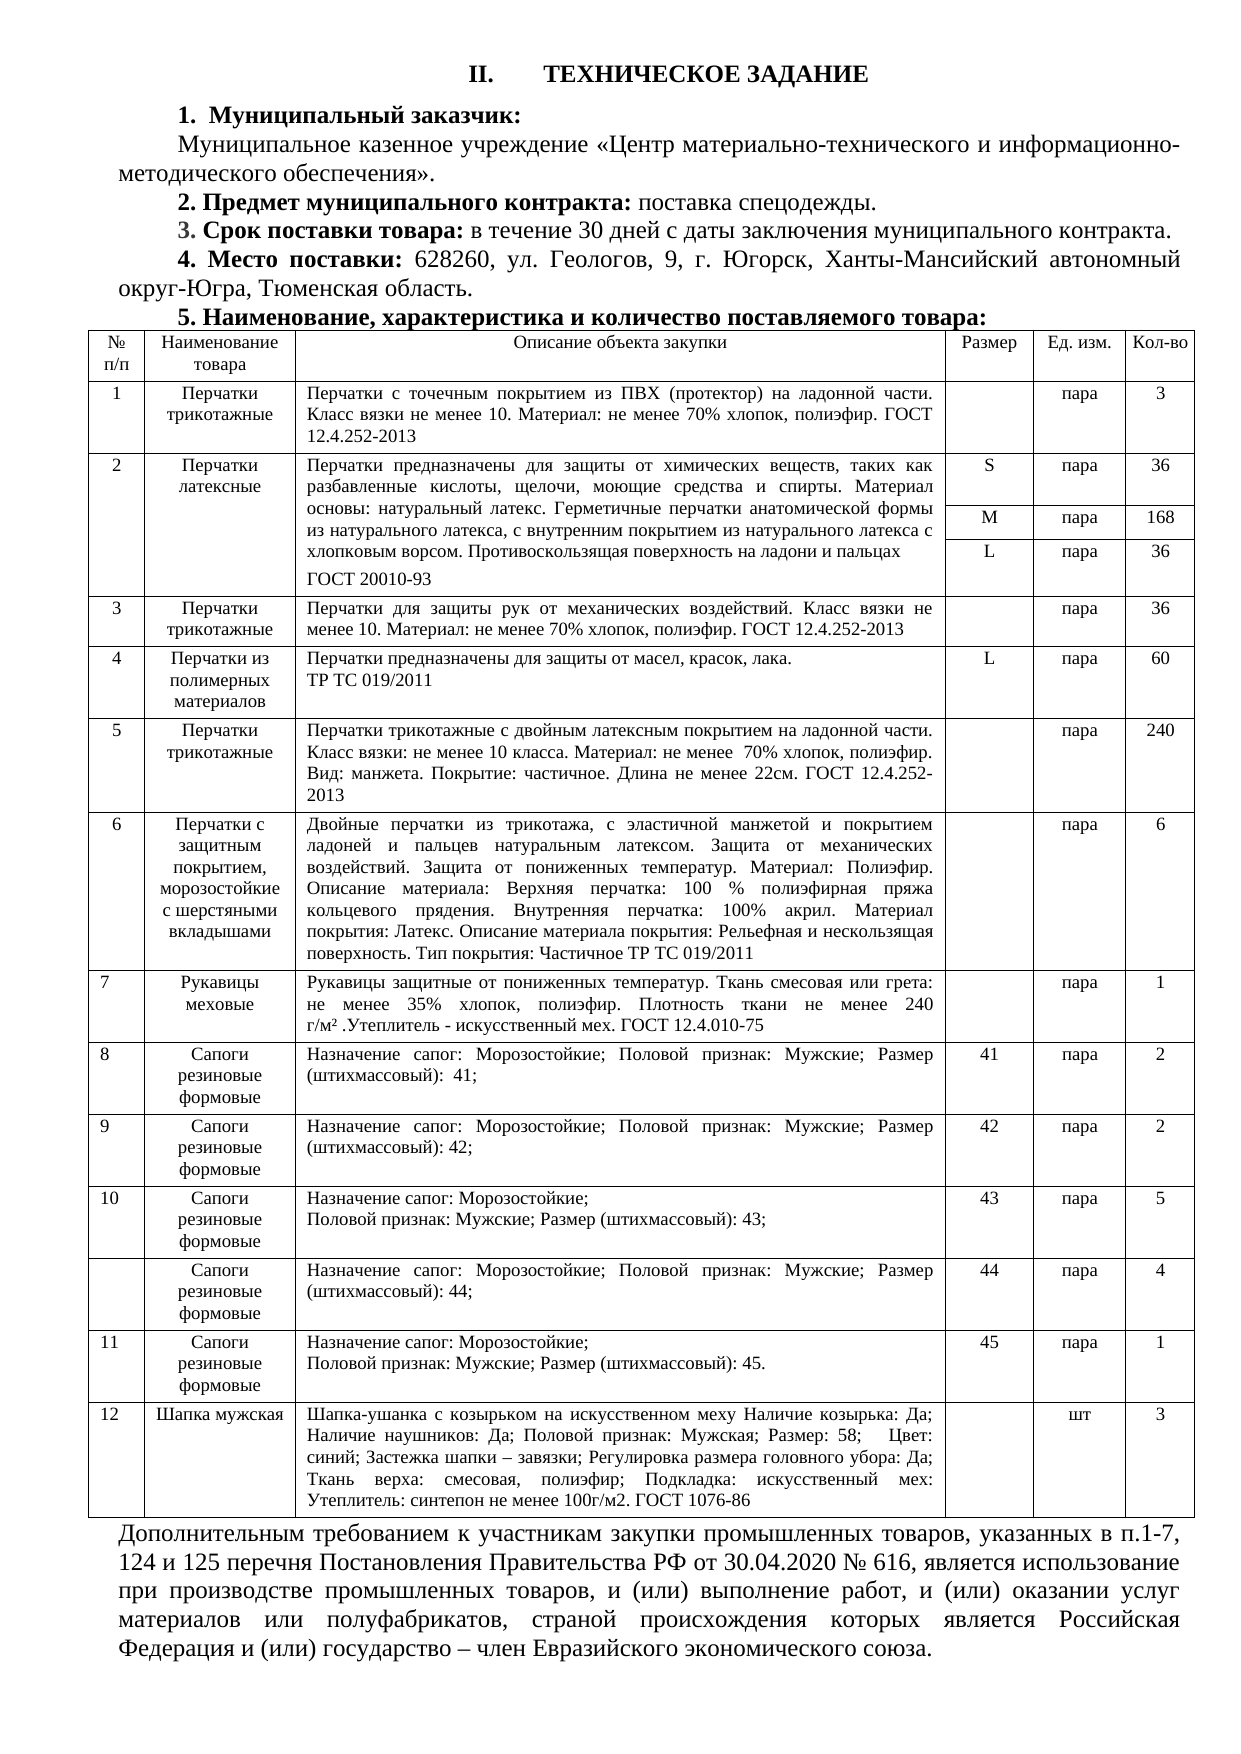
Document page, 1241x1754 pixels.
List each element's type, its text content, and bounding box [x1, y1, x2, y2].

table_cell 42 [946, 1115, 1033, 1186]
table_cell Перчатки с точечным покрытием из ПВХ (протектор) на ладонной части. Класс вязки не менее 10. Материал: не менее 70% хлопок, полиэфир. ГОСТ 12.4.252-2013 [296, 382, 945, 453]
table_cell 12 [89, 1403, 144, 1517]
table_cell L [946, 540, 1033, 596]
table_cell 9 [89, 1115, 144, 1186]
table_cell 6 [1126, 813, 1194, 970]
table_cell пара [1034, 813, 1125, 970]
table_cell Шапка-ушанка с козырьком на искусственном меху Наличие козырька: Да; Наличие наушников: Да; Половой признак: Мужская; Размер: 58; Цвет: синий; Застежка шапки – завязки; Регулировка размера головного убора: Да; Ткань верха: смесовая, полиэфир; Подкладка: искусственный мех: Утеплитель: синтепон не менее 100г/м2. ГОСТ 1076-86 [296, 1403, 945, 1517]
table_cell 1 [89, 382, 144, 453]
table_cell Двойные перчатки из трикотажа, с эластичной манжетой и покрытием ладоней и пальцев натуральным латексом. Защита от механических воздействий. Защита от пониженных температур. Материал: Полиэфир. Описание материала: Верхняя перчатка: 100 % полиэфирная пряжа кольцевого прядения. Внутренняя перчатка: 100% акрил. Материал покрытия: Латекс. Описание материала покрытия: Рельефная и нескользящая поверхность. Тип покрытия: Частичное ТР ТС 019/2011 [296, 813, 945, 970]
table_cell Перчатки трикотажные [145, 382, 295, 453]
table_cell 4 [89, 647, 144, 718]
table_cell пара [1034, 1115, 1125, 1186]
table_cell 8 [89, 1043, 144, 1114]
table_cell Назначение сапог: Морозостойкие; Половой признак: Мужские; Размер (штихмассовый): 41; [296, 1043, 945, 1114]
table_cell 36 [1126, 540, 1194, 596]
table_cell Сапоги резиновые формовые [145, 1259, 295, 1330]
text Муниципальное казенное учреждение «Центр материально-технического и информационно- методического обеспечения». [118, 129, 1181, 187]
table_cell пара [1034, 506, 1125, 538]
table_cell Назначение сапог: Морозостойкие; Половой признак: Мужские; Размер (штихмассовый): 43; [296, 1187, 945, 1258]
table_cell Перчатки трикотажные [145, 719, 295, 812]
table_cell Рукавицы меховые [145, 971, 295, 1042]
table_cell 41 [946, 1043, 1033, 1114]
table_cell пара [1034, 719, 1125, 812]
table_cell Перчатки трикотажные [145, 597, 295, 646]
text 3. Срок поставки товара: в течение 30 дней с даты заключения муниципального контракта. [118, 215, 1181, 244]
table_cell [89, 1259, 144, 1330]
table_cell Назначение сапог: Морозостойкие; Половой признак: Мужские; Размер (штихмассовый): 44; [296, 1259, 945, 1330]
table_cell 6 [89, 813, 144, 970]
table_cell 2 [1126, 1043, 1194, 1114]
table_cell Перчатки с защитным покрытием, морозостойкие с шерстяными вкладышами [145, 813, 295, 970]
table_cell 45 [946, 1331, 1033, 1402]
table_cell 60 [1126, 647, 1194, 718]
table_cell Перчатки трикотажные с двойным латексным покрытием на ладонной части. Класс вязки: не менее 10 класса. Материал: не менее 70% хлопок, полиэфир. Вид: манжета. Покрытие: частичное. Длина не менее 22см. ГОСТ 12.4.252-2013 [296, 719, 945, 812]
table_cell 3 [1126, 382, 1194, 453]
table_header Размер [946, 331, 1033, 381]
text 5. Наименование, характеристика и количество поставляемого товара: [118, 302, 1181, 330]
table_cell Сапоги резиновые формовые [145, 1331, 295, 1402]
table_cell Перчатки предназначены для защиты от химических веществ, таких как разбавленные кислоты, щелочи, моющие средства и спирты. Материал основы: натуральный латекс. Герметичные перчатки анатомической формы из натурального латекса, с внутренним покрытием из натурального латекса с хлопковым ворсом. Противоскользящая поверхность на ладони и пальцах ГОСТ 20010-93 [296, 454, 945, 596]
table_cell 7 [89, 971, 144, 1042]
table_header Ед. изм. [1034, 331, 1125, 381]
table_cell [946, 813, 1033, 970]
table_cell пара [1034, 1187, 1125, 1258]
table_cell пара [1034, 1259, 1125, 1330]
table_cell 36 [1126, 454, 1194, 505]
table_cell пара [1034, 597, 1125, 646]
table_cell пара [1034, 647, 1125, 718]
table_cell пара [1034, 1043, 1125, 1114]
table_cell Перчатки для защиты рук от механических воздействий. Класс вязки не менее 10. Материал: не менее 70% хлопок, полиэфир. ГОСТ 12.4.252-2013 [296, 597, 945, 646]
table_cell 1 [1126, 1331, 1194, 1402]
text 2. Предмет муниципального контракта: поставка спецодежды. [118, 187, 1181, 215]
table_cell 5 [1126, 1187, 1194, 1258]
table_header Кол-во [1126, 331, 1194, 381]
table_cell 240 [1126, 719, 1194, 812]
table_cell [946, 1403, 1033, 1517]
table_cell 2 [89, 454, 144, 596]
table_cell 36 [1126, 597, 1194, 646]
text Дополнительным требованием к участникам закупки промышленных товаров, указанных в п.1-7, 124 и 125 перечня Постановления Правительства РФ от 30.04.2020 № 616, является использование при производстве промышленных товаров, и (или) выполнение работ, и (или) оказании услуг материалов или полуфабрикатов, страной происхождения которых является Российская Федерация и (или) государство – член Евразийского экономического союза. [118, 1518, 1181, 1662]
table_cell пара [1034, 382, 1125, 453]
text 4. Место поставки: 628260, ул. Геологов, 9, г. Югорск, Ханты-Мансийский автономный округ-Югра, Тюменская область. [118, 244, 1181, 302]
table_cell 3 [89, 597, 144, 646]
table_cell 5 [89, 719, 144, 812]
table_cell шт [1034, 1403, 1125, 1517]
table_cell Сапоги резиновые формовые [145, 1187, 295, 1258]
table_cell Сапоги резиновые формовые [145, 1115, 295, 1186]
table_cell Рукавицы защитные от пониженных температур. Ткань смесовая или грета: не менее 35% хлопок, полиэфир. Плотность ткани не менее 240 г/м² .Утеплитель - искусственный мех. ГОСТ 12.4.010-75 [296, 971, 945, 1042]
table_cell пара [1034, 971, 1125, 1042]
table_cell [946, 971, 1033, 1042]
table_cell пара [1034, 454, 1125, 505]
table_cell L [946, 647, 1033, 718]
table_cell пара [1034, 540, 1125, 596]
table_cell Перчатки предназначены для защиты от масел, красок, лака. ТР ТС 019/2011 [296, 647, 945, 718]
table_cell 43 [946, 1187, 1033, 1258]
table_cell Назначение сапог: Морозостойкие; Половой признак: Мужские; Размер (штихмассовый): 42; [296, 1115, 945, 1186]
text 1. Муниципальный заказчик: [118, 100, 1181, 129]
table_cell Сапоги резиновые формовые [145, 1043, 295, 1114]
table_cell 4 [1126, 1259, 1194, 1330]
table_cell 168 [1126, 506, 1194, 538]
table_cell [946, 719, 1033, 812]
table_cell [946, 597, 1033, 646]
table_cell 3 [1126, 1403, 1194, 1517]
table_cell 44 [946, 1259, 1033, 1330]
table_cell 2 [1126, 1115, 1194, 1186]
table_cell [946, 382, 1033, 453]
list ТЕХНИЧЕСКОЕ ЗАДАНИЕ [156, 59, 1181, 88]
table_header Описание объекта закупки [296, 331, 945, 381]
table_cell M [946, 506, 1033, 538]
table_cell 1 [1126, 971, 1194, 1042]
table_cell Перчатки латексные [145, 454, 295, 596]
table_cell S [946, 454, 1033, 505]
table_cell Перчатки из полимерных материалов [145, 647, 295, 718]
table_cell Шапка мужская [145, 1403, 295, 1517]
table_cell 11 [89, 1331, 144, 1402]
table_header Наименование товара [145, 331, 295, 381]
table_cell Назначение сапог: Морозостойкие; Половой признак: Мужские; Размер (штихмассовый): 45. [296, 1331, 945, 1402]
table_header № п/п [89, 331, 144, 381]
table_cell пара [1034, 1331, 1125, 1402]
table_cell 10 [89, 1187, 144, 1258]
